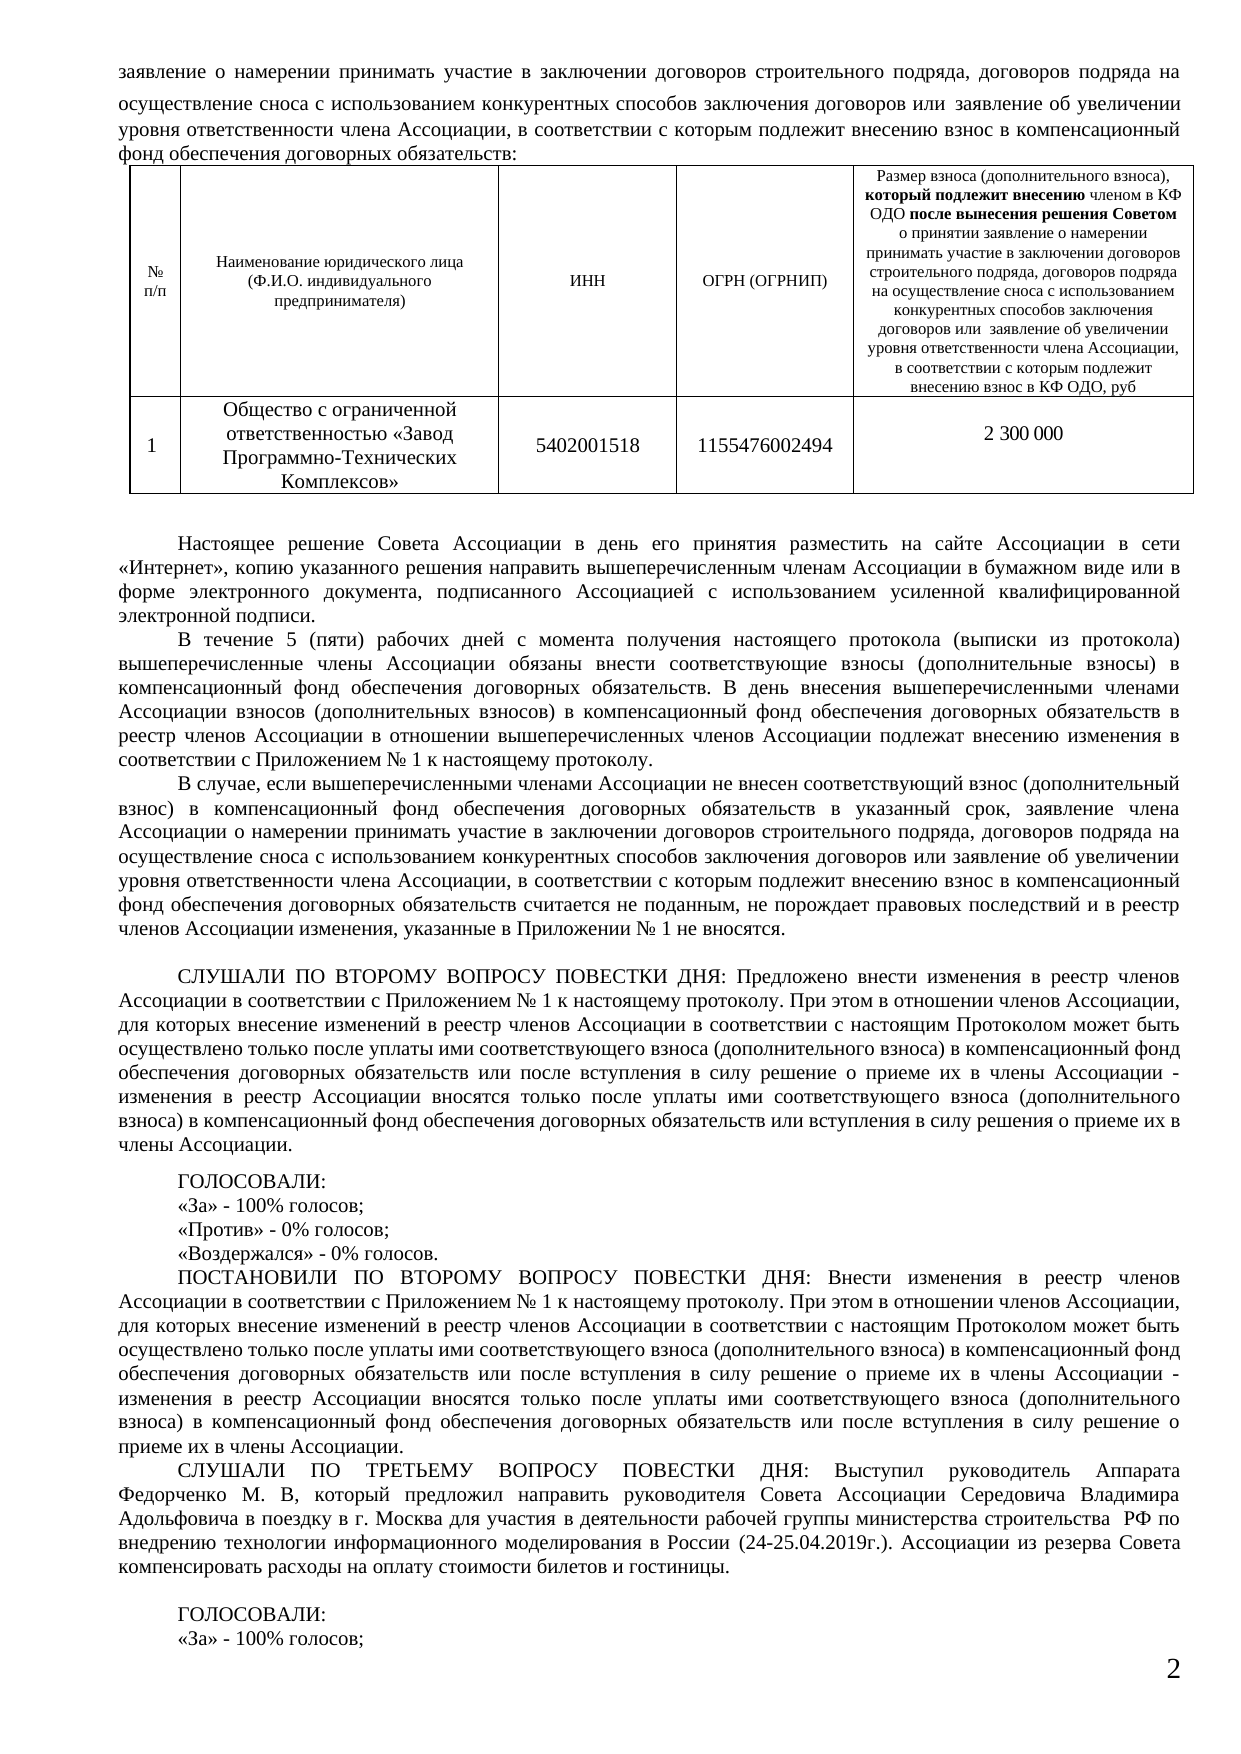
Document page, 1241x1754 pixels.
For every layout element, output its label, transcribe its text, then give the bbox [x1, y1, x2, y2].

text Настоящее решение Совета Ассоциации в день его принятия разместить на сайте Ассоциации в сети «Интернет», копию указанного решения направить вышеперечисленным членам Ассоциации в бумажном виде или в форме электронного документа, подписанного Ассоциацией с использованием усиленной квалифицированной электронной подписи. [118, 531, 1181, 627]
text СЛУШАЛИ ПО ВТОРОМУ ВОПРОСУ ПОВЕСТКИ ДНЯ: Предложено внести изменения в реестр членов Ассоциации в соответствии с Приложением № 1 к настоящему протоколу. При этом в отношении членов Ассоциации, для которых внесение изменений в реестр членов Ассоциации в соответствии с настоящим Протоколом может быть осуществлено только после уплаты ими соответствующего взноса (дополнительного взноса) в компенсационный фонд обеспечения договорных обязательств или после вступления в силу решение о приеме их в члены Ассоциации - изменения в реестр Ассоциации вносятся только после уплаты ими соответствующего взноса (дополнительного взноса) в компенсационный фонд обеспечения договорных обязательств или вступления в силу решения о приеме их в члены Ассоциации. [118, 964, 1181, 1156]
text СЛУШАЛИ ПО ТРЕТЬЕМУ ВОПРОСУ ПОВЕСТКИ ДНЯ: Выступил руководитель Аппарата Федорченко М. В, который предложил направить руководителя Совета Ассоциации Середовича Владимира Адольфовича в поездку в г. Москва для участия в деятельности рабочей группы министерства строительства РФ по внедрению технологии информационного моделирования в России (24-25.04.2019г.). Ассоциации из резерва Совета компенсировать расходы на оплату стоимости билетов и гостиницы. [118, 1530, 1181, 1578]
text «За» - 100% голосов; [177, 1626, 1181, 1650]
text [118, 59, 1181, 165]
text ГОЛОСОВАЛИ: [177, 1169, 1181, 1193]
text ГОЛОСОВАЛИ: [177, 1602, 1181, 1626]
text «Воздержался» - 0% голосов. [177, 1241, 1181, 1265]
table_cell 1 [131, 397, 180, 493]
text «За» - 100% голосов; [177, 1193, 1181, 1217]
text В течение 5 (пяти) рабочих дней с момента получения настоящего протокола (выписки из протокола) вышеперечисленные члены Ассоциации обязаны внести соответствующие взносы (дополнительные взносы) в компенсационный фонд обеспечения договорных обязательств. В день внесения вышеперечисленными членами Ассоциации взносов (дополнительных взносов) в компенсационный фонд обеспечения договорных обязательств в реестр членов Ассоциации в отношении вышеперечисленных членов Ассоциации подлежат внесению изменения в соответствии с Приложением № 1 к настоящему протоколу. [118, 627, 1181, 771]
table_header ОГРН (ОГРНИП) [677, 166, 853, 396]
table_cell 2 300 000 [854, 397, 1193, 493]
table_cell 1155476002494 [677, 397, 853, 493]
table_cell 5402001518 [499, 397, 676, 493]
text ПОСТАНОВИЛИ ПО ВТОРОМУ ВОПРОСУ ПОВЕСТКИ ДНЯ: Внести изменения в реестр членов Ассоциации в соответствии с Приложением № 1 к настоящему протоколу. При этом в отношении членов Ассоциации, для которых внесение изменений в реестр членов Ассоциации в соответствии с настоящим Протоколом может быть осуществлено только после уплаты ими соответствующего взноса (дополнительного взноса) в компенсационный фонд обеспечения договорных обязательств или после вступления в силу решение о приеме их в члены Ассоциации - изменения в реестр Ассоциации вносятся только после уплаты ими соответствующего взноса (дополнительного взноса) в компенсационный фонд обеспечения договорных обязательств или после вступления в силу решение о приеме их в члены Ассоциации. [118, 1265, 1181, 1458]
text «Против» - 0% голосов; [177, 1217, 1181, 1241]
table_cell Общество с ограниченной ответственностью «Завод Программно-Технических Комплексов» [181, 397, 498, 493]
text СЛУШАЛИ ПО ТРЕТЬЕМУ ВОПРОСУ ПОВЕСТКИ ДНЯ: Выступил руководитель Аппарата Федорченко М. В, который предложил направить руководителя Совета Ассоциации Середовича Владимира Адольфовича в поездку в г. Москва для участия в деятельности рабочей группы министерства строительства РФ по внедрению технологии информационного моделирования в России (24-25.04.2019г.). Ассоциации из резерва Совета компенсировать расходы на оплату стоимости билетов и гостиницы. [118, 1458, 1181, 1530]
table_header № п/п [131, 166, 180, 396]
text В случае, если вышеперечисленными членами Ассоциации не внесен соответствующий взнос (дополнительный взнос) в компенсационный фонд обеспечения договорных обязательств в указанный срок, заявление члена Ассоциации о намерении принимать участие в заключении договоров строительного подряда, договоров подряда на осуществление сноса с использованием конкурентных способов заключения договоров или заявление об увеличении уровня ответственности члена Ассоциации, в соответствии с которым подлежит внесению взнос в компенсационный фонд обеспечения договорных обязательств считается не поданным, не порождает правовых последствий и в реестр членов Ассоциации изменения, указанные в Приложении № 1 не вносятся. [118, 771, 1181, 940]
table_header ИНН [499, 166, 676, 396]
table_header Наименование юридического лица (Ф.И.О. индивидуального предпринимателя) [181, 166, 498, 396]
